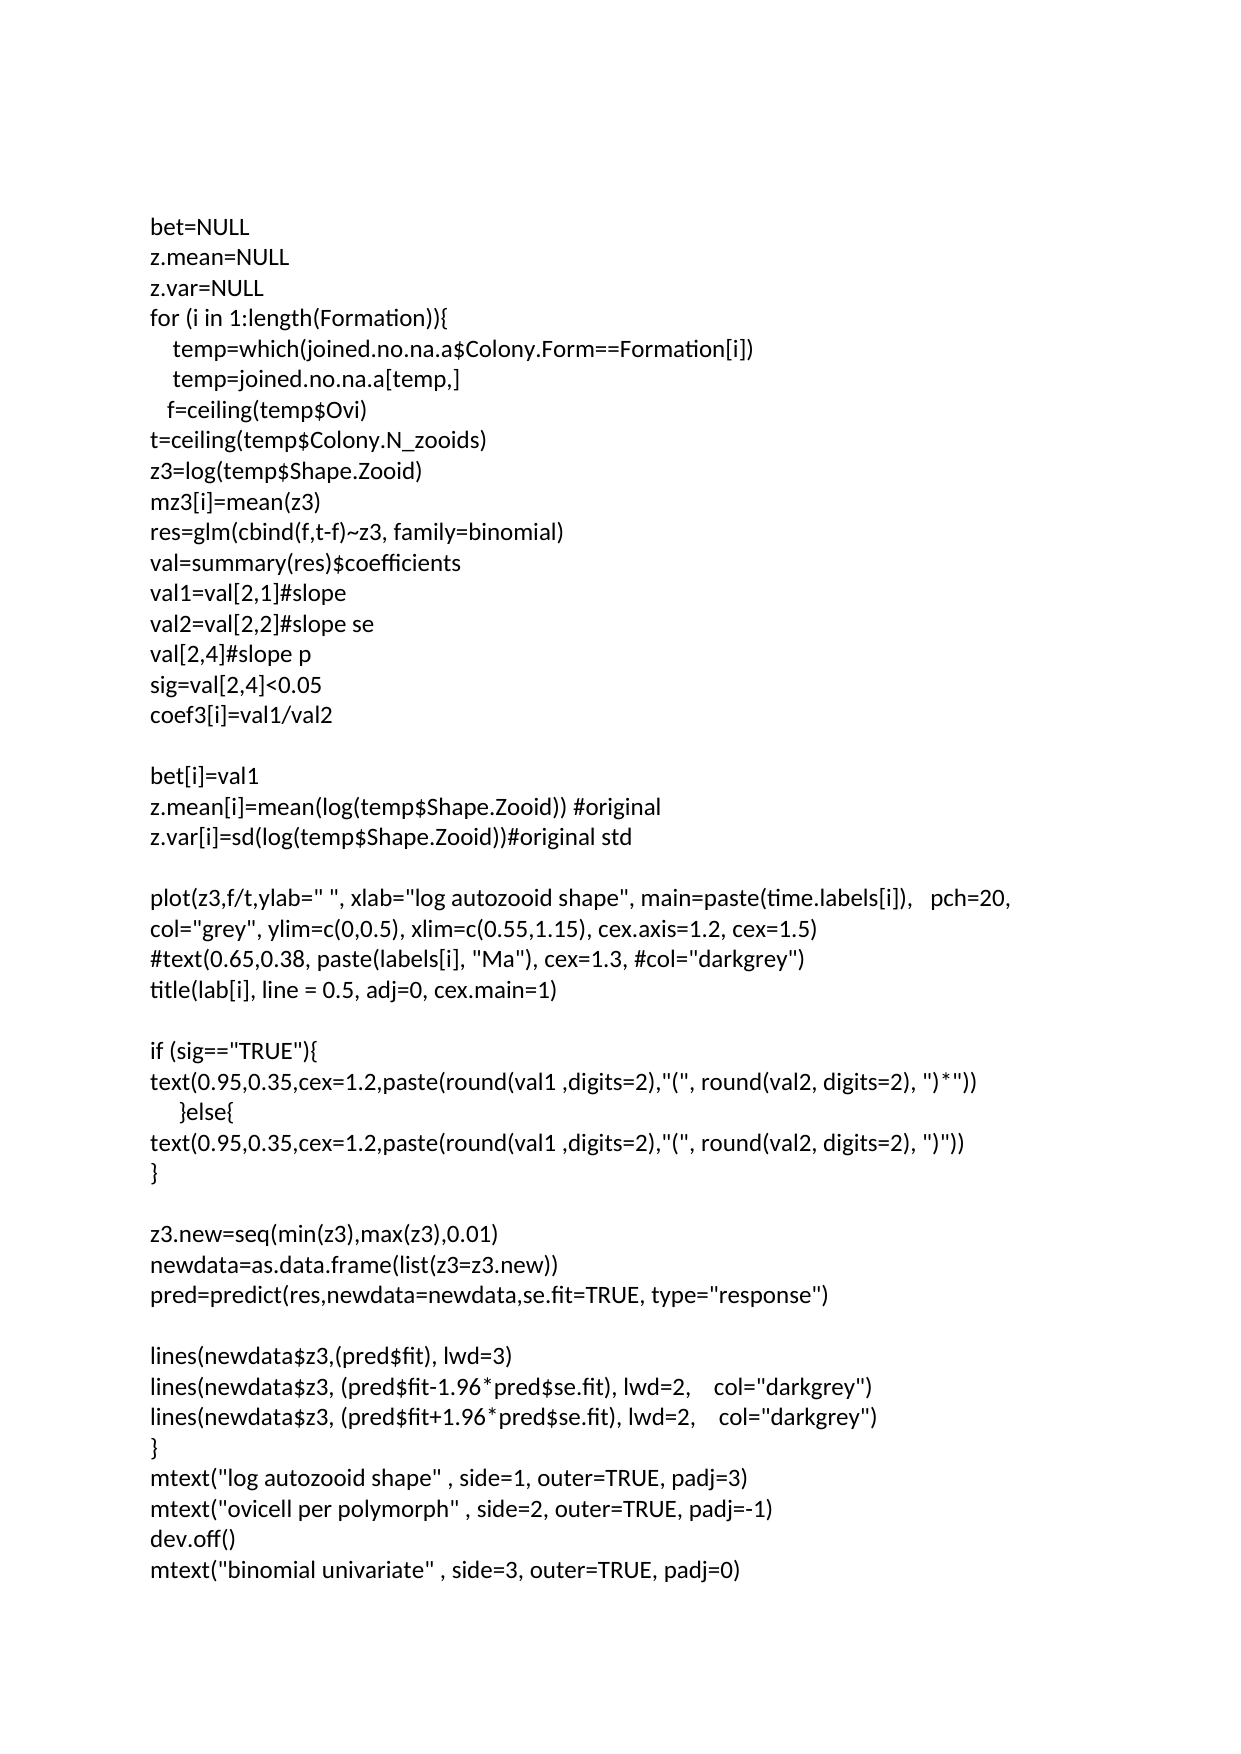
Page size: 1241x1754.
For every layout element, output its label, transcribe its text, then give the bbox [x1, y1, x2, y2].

text z.var[i]=sd(log(temp$Shape.Zooid))#original std [150, 821, 1090, 852]
text mtext("binomial univariate" , side=3, outer=TRUE, padj=0) [150, 1554, 1090, 1584]
text lines(newdata$z3,(pred$fit), lwd=3) [150, 1340, 1090, 1371]
text z.mean[i]=mean(log(temp$Shape.Zooid)) #original [150, 791, 1090, 821]
text res=glm(cbind(f,t-f)~z3, family=binomial) [150, 516, 1090, 547]
text text(0.95,0.35,cex=1.2,paste(round(val1 ,digits=2),"(", round(val2, digits=2), ")*")) [150, 1066, 1090, 1096]
text z.mean=NULL [150, 242, 1090, 272]
text f=ceiling(temp$Ovi) [150, 394, 1090, 425]
text text(0.95,0.35,cex=1.2,paste(round(val1 ,digits=2),"(", round(val2, digits=2), ")")) [150, 1127, 1090, 1157]
text } [150, 1432, 1090, 1462]
text z.var=NULL [150, 272, 1090, 303]
text val[2,4]#slope p [150, 638, 1090, 669]
text for (i in 1:length(Formation)){ [150, 303, 1090, 333]
text #text(0.65,0.38, paste(labels[i], "Ma"), cex=1.3, #col="darkgrey") [150, 943, 1090, 974]
text pred=predict(res,newdata=newdata,se.fit=TRUE, type="response") [150, 1279, 1090, 1310]
text bet[i]=val1 [150, 760, 1090, 791]
text temp=joined.no.na.a[temp,] [150, 364, 1090, 394]
text val=summary(res)$coefficients [150, 547, 1090, 577]
text val2=val[2,2]#slope se [150, 608, 1090, 638]
text mz3[i]=mean(z3) [150, 486, 1090, 516]
text bet=NULL [150, 211, 1090, 242]
text mtext("ovicell per polymorph" , side=2, outer=TRUE, padj=-1) [150, 1493, 1090, 1523]
text } [150, 1157, 1090, 1188]
text z3.new=seq(min(z3),max(z3),0.01) [150, 1218, 1090, 1249]
text temp=which(joined.no.na.a$Colony.Form==Formation[i]) [150, 333, 1090, 364]
text val1=val[2,1]#slope [150, 577, 1090, 608]
text title(lab[i], line = 0.5, adj=0, cex.main=1) [150, 974, 1090, 1004]
text coef3[i]=val1/val2 [150, 699, 1090, 730]
text }else{ [150, 1096, 1090, 1127]
text dev.off() [150, 1523, 1090, 1554]
text sig=val[2,4]<0.05 [150, 669, 1090, 699]
text if (sig=="TRUE"){ [150, 1035, 1090, 1066]
text t=ceiling(temp$Colony.N_zooids) [150, 425, 1090, 455]
text newdata=as.data.frame(list(z3=z3.new)) [150, 1249, 1090, 1279]
text mtext("log autozooid shape" , side=1, outer=TRUE, padj=3) [150, 1462, 1090, 1493]
text plot(z3,f/t,ylab=" ", xlab="log autozooid shape", main=paste(time.labels[i]), pch=20, col="grey", ylim=c(0,0.5), xlim=c(0.55,1.15), cex.axis=1.2, cex=1.5) [150, 882, 1090, 943]
text lines(newdata$z3, (pred$fit+1.96*pred$se.fit), lwd=2, col="darkgrey") [150, 1401, 1090, 1432]
text z3=log(temp$Shape.Zooid) [150, 455, 1090, 486]
text lines(newdata$z3, (pred$fit-1.96*pred$se.fit), lwd=2, col="darkgrey") [150, 1371, 1090, 1401]
